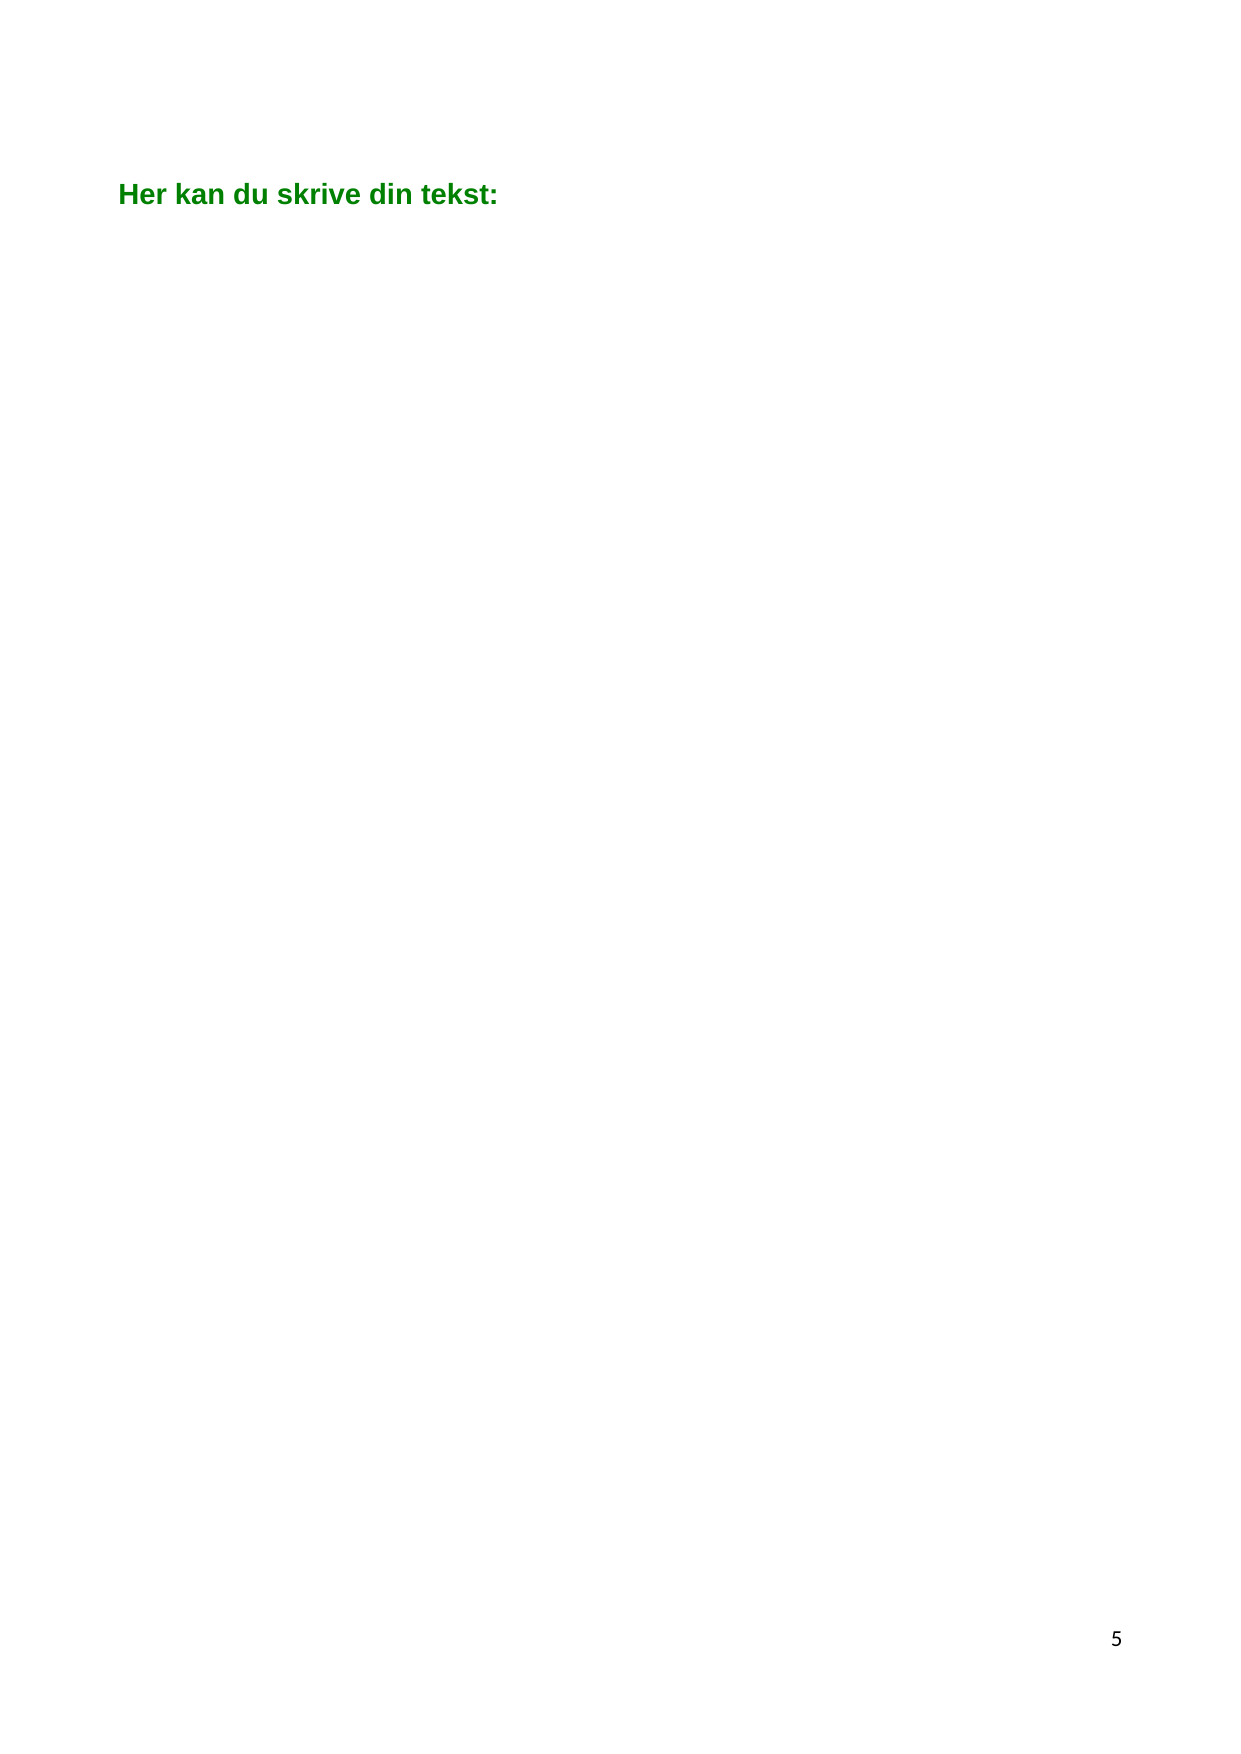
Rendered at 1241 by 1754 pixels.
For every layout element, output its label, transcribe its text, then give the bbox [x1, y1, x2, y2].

text Her kan du skrive din tekst: [118, 177, 1122, 211]
